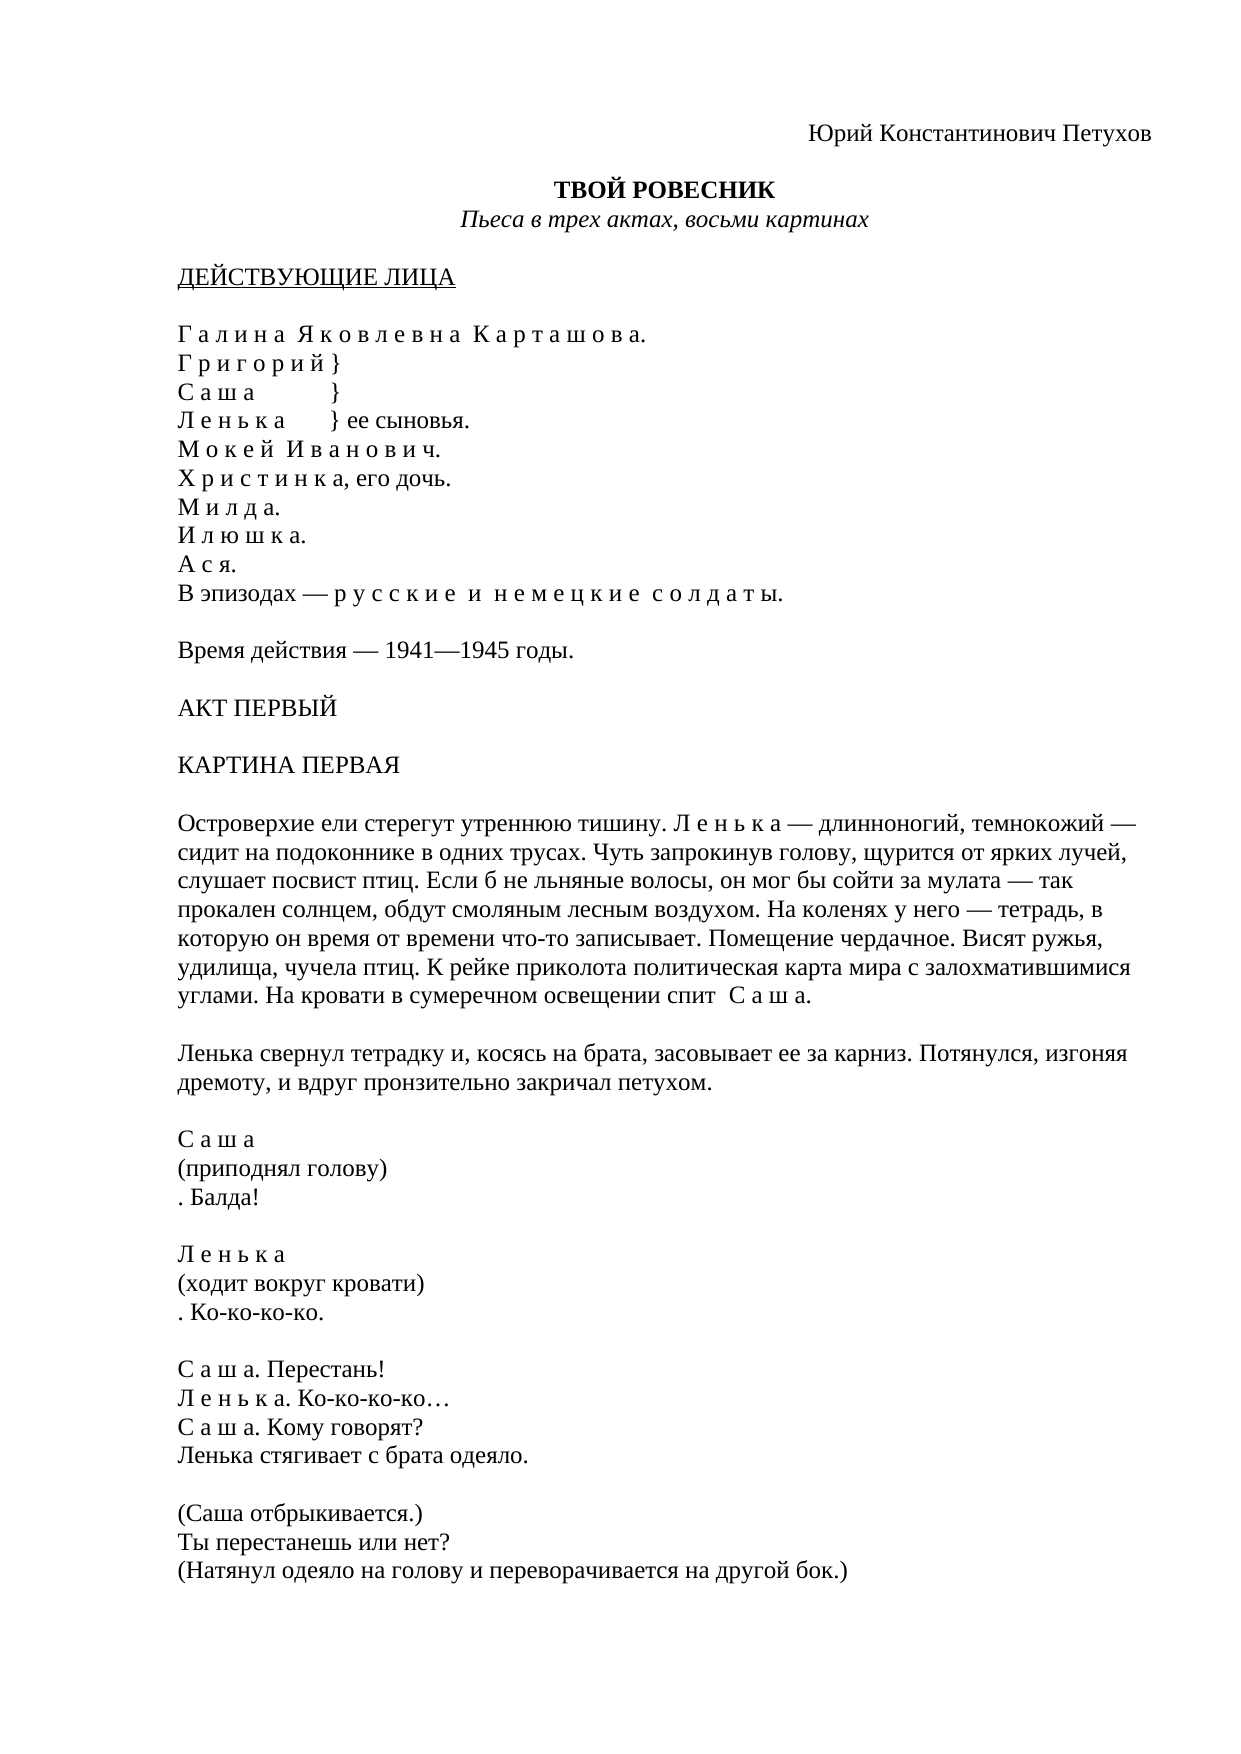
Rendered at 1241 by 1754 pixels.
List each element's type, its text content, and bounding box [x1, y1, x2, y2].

text С а ш а } [177, 377, 1152, 406]
text (ходит вокруг кровати) [177, 1268, 1152, 1297]
text М и л д а. [177, 492, 1152, 521]
text Л е н ь к а [177, 1239, 1152, 1268]
text (Натянул одеяло на голову и переворачивается на другой бок.) [177, 1556, 1152, 1584]
text Г р и г о р и й } [177, 348, 1152, 377]
text Л е н ь к а. Ко-ко-ко-ко… [177, 1383, 1152, 1412]
text КАРТИНА ПЕРВАЯ [177, 751, 1152, 779]
text ДЕЙСТВУЮЩИЕ ЛИЦА [177, 262, 1152, 291]
text С а ш а. Кому говорят? [177, 1412, 1152, 1441]
text Ты перестанешь или нет? [177, 1527, 1152, 1556]
text Островерхие ели стерегут утреннюю тишину. Л е н ь к а — длинноногий, темнокожий — сидит на подоконнике в одних трусах. Чуть запрокинув голову, щурится от ярких лучей, слушает посвист птиц. Если б не льняные волосы, он мог бы сойти за мулата — так прокален солнцем, обдут смоляным лесным воздухом. На коленях у него — тетрадь, в которую он время от времени что-то записывает. Помещение чердачное. Висят ружья, удилища, чучела птиц. К рейке приколота политическая карта мира с залохматившимися углами. На кровати в сумеречном освещении спит С а ш а. [177, 808, 1152, 1009]
text С а ш а [177, 1124, 1152, 1153]
text М о к е й И в а н о в и ч. [177, 434, 1152, 463]
text Ленька свернул тетрадку и, косясь на брата, засовывает ее за карниз. Потянулся, изгоняя дремоту, и вдруг пронзительно закричал петухом. [177, 1038, 1152, 1096]
text Время действия — 1941—1945 годы. [177, 636, 1152, 664]
text А с я. [177, 549, 1152, 578]
text Ленька стягивает с брата одеяло. [177, 1441, 1152, 1469]
text С а ш а. Перестань! [177, 1354, 1152, 1383]
text Л е н ь к а } ее сыновья. [177, 406, 1152, 434]
text . Ко-ко-ко-ко. [177, 1297, 1152, 1326]
text ТВОЙ РОВЕСНИК [177, 176, 1152, 204]
text Х р и с т и н к а, его дочь. [177, 463, 1152, 492]
text АКТ ПЕРВЫЙ [177, 693, 1152, 722]
text И л ю ш к а. [177, 521, 1152, 549]
text (Саша отбрыкивается.) [177, 1498, 1152, 1527]
text . Балда! [177, 1182, 1152, 1211]
text В эпизодах — р у с с к и е и н е м е ц к и е с о л д а т ы. [177, 578, 1152, 607]
text Г а л и н а Я к о в л е в н а К а р т а ш о в а. [177, 319, 1152, 348]
text Юрий Константинович Петухов [177, 118, 1152, 147]
text (приподнял голову) [177, 1153, 1152, 1182]
text Пьеса в трех актах, восьми картинах [177, 204, 1152, 233]
